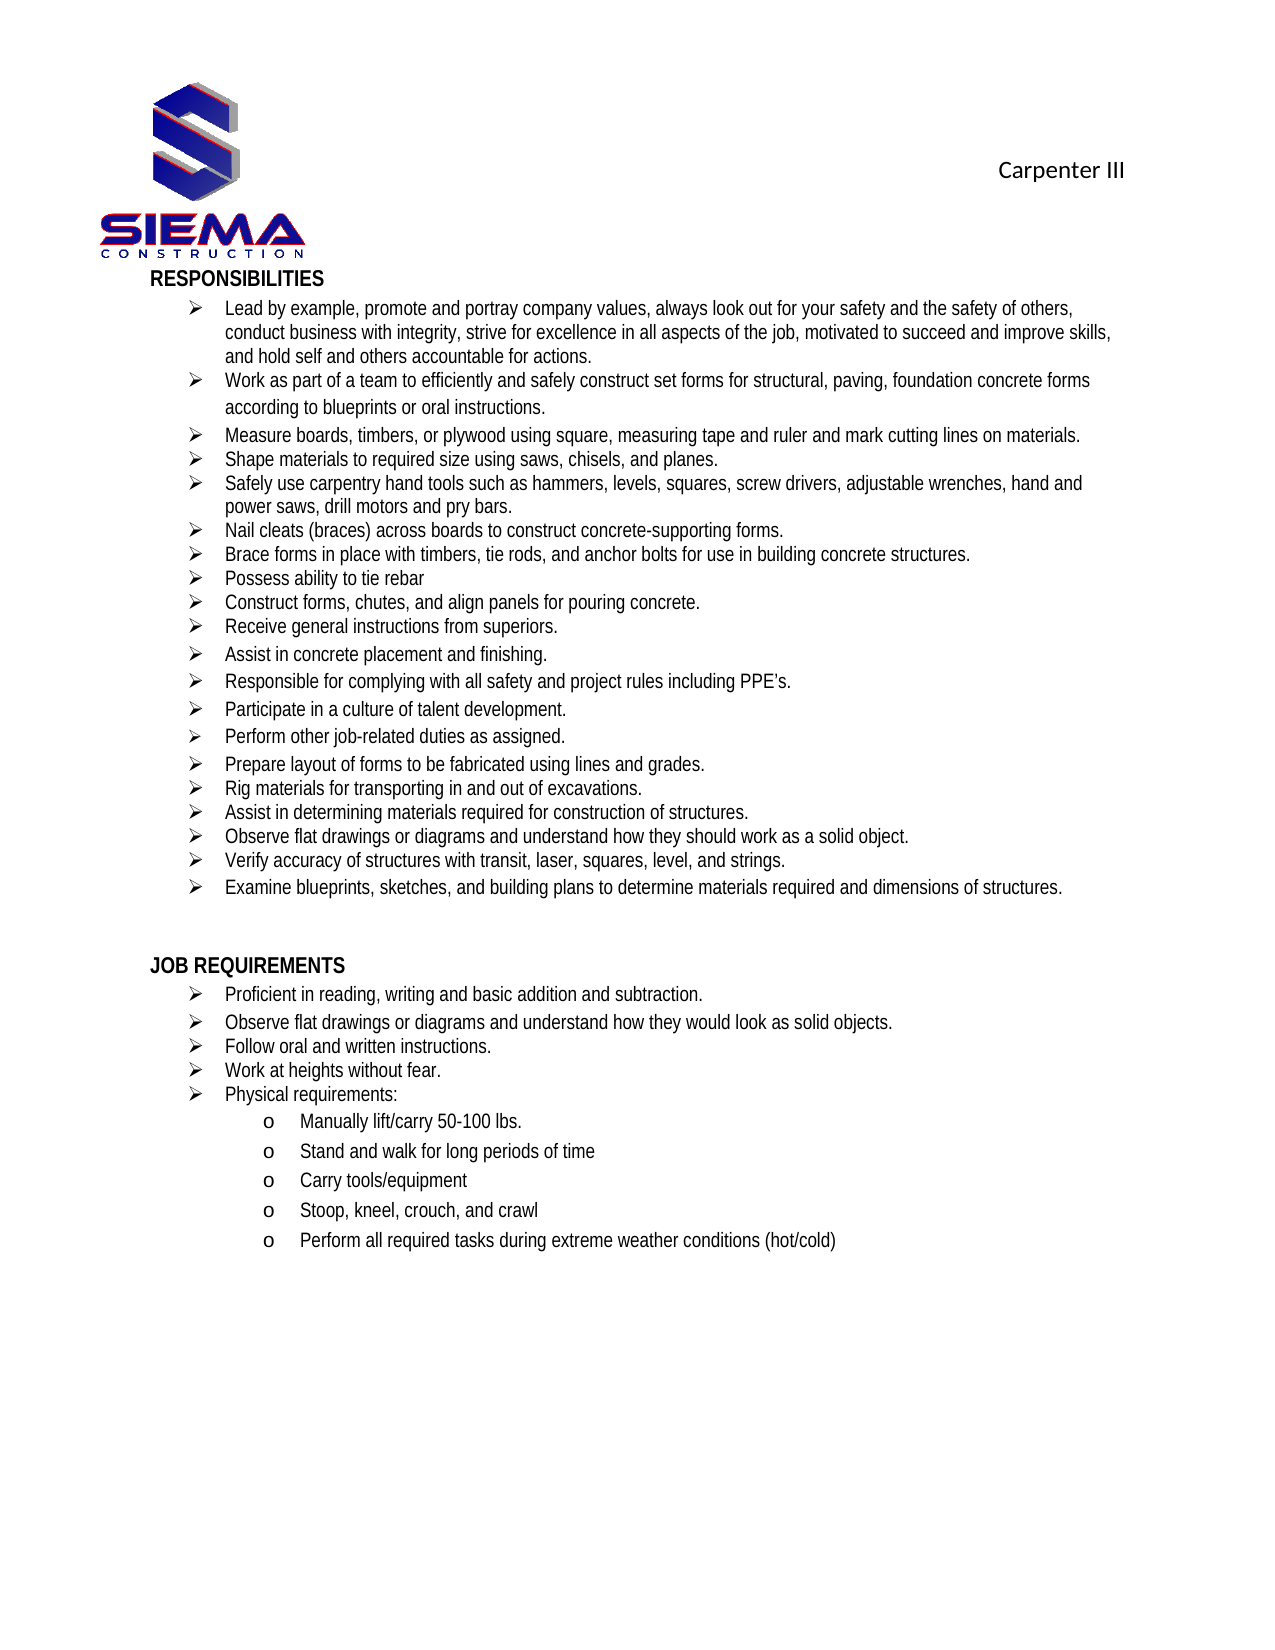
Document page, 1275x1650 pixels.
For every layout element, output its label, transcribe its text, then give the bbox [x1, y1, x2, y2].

list Shape materials to required size using saws, chisels, and planes. [187, 446, 1125, 470]
list Participate in a culture of talent development. [187, 697, 1125, 721]
list Work at heights without fear. [187, 1058, 1125, 1082]
list Proficient in reading, writing and basic addition and subtraction. [187, 982, 1125, 1006]
list Stoop, kneel, crouch, and crawl [262, 1198, 1125, 1224]
list Verify accuracy of structures with transit, laser, squares, level, and strings. [187, 847, 1125, 871]
list Lead by example, promote and portray company values, always look out for your safety and the safety of others, conduct business with integrity, strive for excellence in all aspects of the job, motivated to succeed and improve skills, and hold self and others accountable for actions. [187, 296, 1125, 367]
list Physical requirements: [187, 1082, 1125, 1106]
list Examine blueprints, sketches, and building plans to determine materials required and dimensions of structures. [187, 875, 1125, 899]
list Rig materials for transporting in and out of excavations. [187, 776, 1125, 799]
list Follow oral and written instructions. [187, 1034, 1125, 1058]
list Assist in determining materials required for construction of structures. [187, 799, 1125, 823]
list Brace forms in place with timbers, tie rods, and anchor bolts for use in building concrete structures. [187, 542, 1125, 566]
list Possess ability to tie rebar [187, 566, 1125, 590]
list Observe flat drawings or diagrams and understand how they should work as a solid object. [187, 823, 1125, 847]
list Carry tools/equipment [262, 1168, 1125, 1194]
list Observe flat drawings or diagrams and understand how they would look as solid objects. [187, 1010, 1125, 1034]
list Construct forms, chutes, and align panels for pouring concrete. [187, 590, 1125, 614]
list Work as part of a team to efficiently and safely construct set forms for structural, paving, foundation concrete forms according to blueprints or oral instructions. [187, 367, 1125, 419]
list Measure boards, timbers, or plywood using square, measuring tape and ruler and mark cutting lines on materials. [187, 422, 1125, 446]
list Nail cleats (braces) across boards to construct concrete-supporting forms. [187, 518, 1125, 542]
list Stand and walk for long periods of time [262, 1139, 1125, 1164]
picture [99, 82, 306, 258]
list Prepare layout of forms to be fabricated using lines and grades. [187, 752, 1125, 776]
text JOB REQUIREMENTS [150, 952, 1125, 978]
text RESPONSIBILITIES [150, 265, 1125, 292]
list Responsible for complying with all safety and project rules including PPE’s. [187, 669, 1125, 693]
list Perform all required tasks during extreme weather conditions (hot/cold) [262, 1227, 1125, 1253]
list Manually lift/carry 50-100 lbs. [262, 1109, 1125, 1135]
list Perform other job-related duties as assigned. [187, 724, 1125, 748]
list Assist in concrete placement and finishing. [187, 642, 1125, 666]
list Safely use carpentry hand tools such as hammers, levels, squares, screw drivers, adjustable wrenches, hand and power saws, drill motors and pry bars. [187, 470, 1125, 518]
list Receive general instructions from superiors. [187, 614, 1125, 638]
